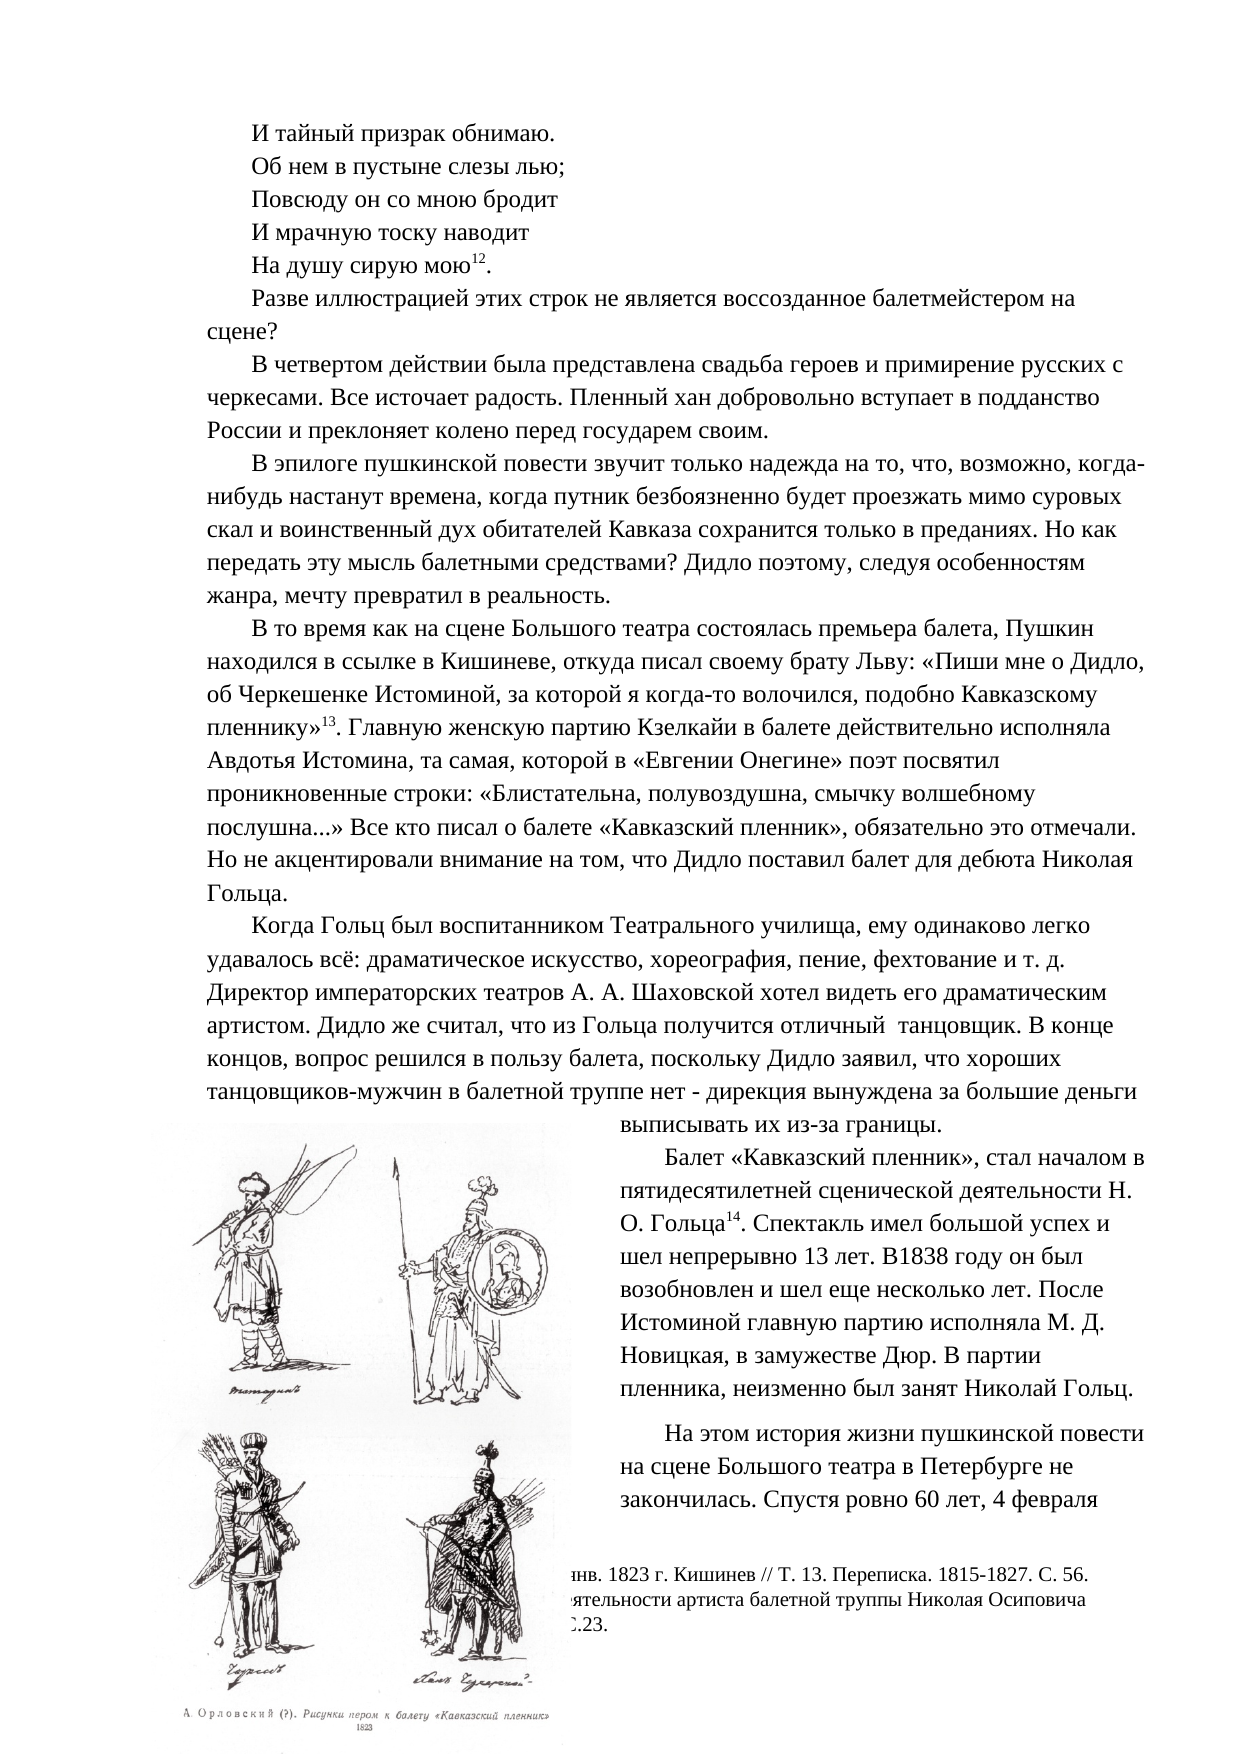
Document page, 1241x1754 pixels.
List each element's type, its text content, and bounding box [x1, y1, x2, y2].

text Балет «Кавказский пленник», стал началом в пятидесятилетней сценической деятельности Н. О. Гольца. Спектакль имел большой успех и шел непрерывно 13 лет. В1838 году он был возобновлен и шел еще несколько лет. После Истоминой главную партию исполняла М. Д. Новицкая, в замужестве Дюр. В партии пленника, неизменно был занят Николай Гольц. [572, 1142, 1152, 1402]
text На душу сирую мою. [207, 250, 1152, 279]
text В эпилоге пушкинской повести звучит только надежда на то, что, возможно, когда-нибудь настанут времена, когда путник безбоязненно будет проезжать мимо суровых скал и воинственный дух обитателей Кавказа сохранится только в преданиях. Но как передать эту мысль балетными средствами? Дидло поэтому, следуя особенностям жанра, мечту превратил в реальность. [207, 448, 1152, 609]
text В то время как на сцене Большого театра состоялась премьера балета, Пушкин находился в ссылке в Кишиневе, откуда писал своему брату Льву: «Пиши мне о Дидло, об Черкешенке Истоминой, за которой я когда-то волочился, подобно Кавказскому пленнику». Главную женскую партию Кзелкайи в балете действительно исполняла Авдотья Истомина, та самая, которой в «Евгении Онегине» поэт посвятил проникновенные строки: «Блистательна, полувоздушна, смычку волшебному послушна...» Все кто писал о балете «Кавказский пленник», обязательно это отмечали. Но не акцентировали внимание на том, что Дидло поставил балет для дебюта Николая Гольца. [207, 613, 1152, 906]
text И тайный призрак обнимаю. [207, 118, 1152, 147]
text Повсюду он со мною бродит [207, 184, 1152, 213]
text Когда Гольц был воспитанником Театрального училища, ему одинаково легко удавалось всё: драматическое искусство, хореография, пение, фехтование и т. д. Директор императорских театров А. А. Шаховской хотел видеть его драматическим артистом. Дидло же считал, что из Гольца получится отличный танцовщик. В конце концов, вопрос решился в пользу балета, поскольку Дидло заявил, что хороших танцовщиков-мужчин в балетной труппе нет - дирекция вынуждена за большие деньги выписывать их из-за границы. [207, 911, 1152, 1137]
picture [151, 1123, 572, 1751]
text В четвертом действии была представлена свадьба героев и примирение русских с черкесами. Все источает радость. Пленный хан добровольно вступает в подданство России и преклоняет колено перед государем своим. [207, 349, 1152, 444]
text И мрачную тоску наводит [207, 217, 1152, 246]
text Разве иллюстрацией этих строк не является воссозданное балетмейстером на сцене? [207, 283, 1152, 345]
text Об нем в пустыне слезы лью; [207, 151, 1152, 180]
